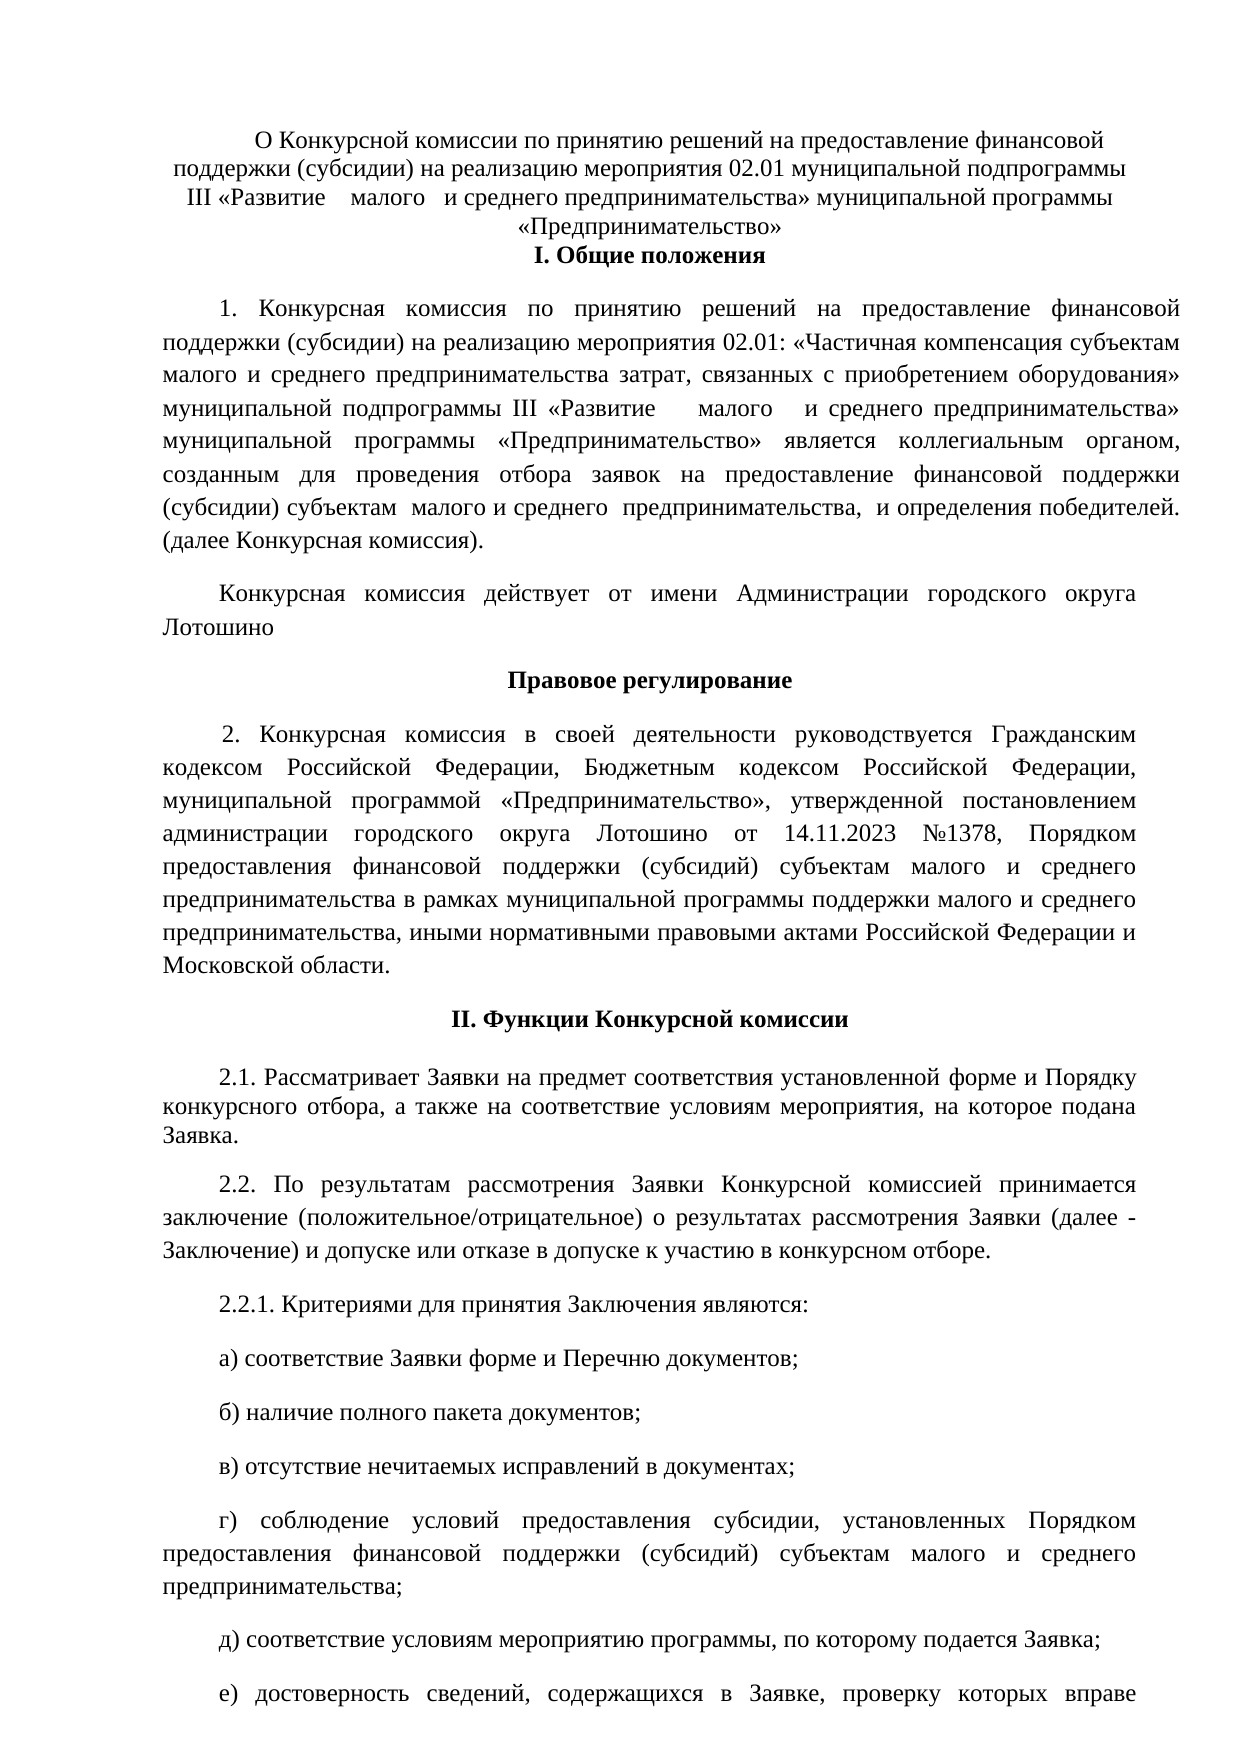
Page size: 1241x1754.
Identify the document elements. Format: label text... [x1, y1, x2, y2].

text 2. Конкурсная комиссия в своей деятельности руководствуется Гражданским кодексом Российской Федерации, Бюджетным кодексом Российской Федерации, муниципальной программой «Предпринимательство», утвержденной постановлением администрации городского округа Лотошино от 14.11.2023 №1378, Порядком предоставления финансовой поддержки (субсидий) субъектам малого и среднего предпринимательства в рамках муниципальной программы поддержки малого и среднего предпринимательства, иными нормативными правовыми актами Российской Федерации и Московской области. [162, 719, 1137, 979]
text О Конкурсной комиссии по принятию решений на предоставление финансовой поддержки (субсидии) на реализацию мероприятия 02.01 муниципальной подпрограммы III «Развитие малого и среднего предпринимательства» муниципальной программы «Предпринимательство» [162, 125, 1137, 240]
text 2.2.1. Критериями для принятия Заключения являются: [162, 1289, 1137, 1318]
text а) соответствие Заявки форме и Перечню документов; [162, 1343, 1137, 1372]
text 2.2. По результатам рассмотрения Заявки Конкурсной комиссией принимается заключение (положительное/отрицательное) о результатах рассмотрения Заявки (далее - Заключение) и допуске или отказе в допуске к участию в конкурсном отборе. [162, 1169, 1137, 1264]
text 2.1. Рассматривает Заявки на предмет соответствия установленной форме и Порядку конкурсного отбора, а также на соответствие условиям мероприятия, на которое подана Заявка. [162, 1062, 1137, 1148]
text в) отсутствие нечитаемых исправлений в документах; [162, 1451, 1137, 1479]
text Конкурсная комиссия действует от имени Администрации городского округа Лотошино [162, 578, 1137, 640]
text г) соблюдение условий предоставления субсидии, установленных Порядком предоставления финансовой поддержки (субсидий) субъектам малого и среднего предпринимательства; [162, 1505, 1137, 1599]
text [162, 1678, 1137, 1707]
text I. Общие положения [162, 240, 1137, 268]
text Правовое регулирование [162, 665, 1137, 694]
text б) наличие полного пакета документов; [162, 1397, 1137, 1426]
text 1. Конкурсная комиссия по принятию решений на предоставление финансовой поддержки (субсидии) на реализацию мероприятия 02.01: «Частичная компенсация субъектам малого и среднего предпринимательства затрат, связанных с приобретением оборудования» муниципальной подпрограммы III «Развитие малого и среднего предпринимательства» муниципальной программы «Предпринимательство» является коллегиальным органом, созданным для проведения отбора заявок на предоставление финансовой поддержки (субсидии) субъектам малого и среднего предпринимательства, и определения победителей. (далее Конкурсная комиссия). [162, 293, 1181, 553]
text II. Функции Конкурсной комиссии [162, 1004, 1137, 1033]
text д) соответствие условиям мероприятию программы, по которому подается Заявка; [162, 1624, 1137, 1653]
